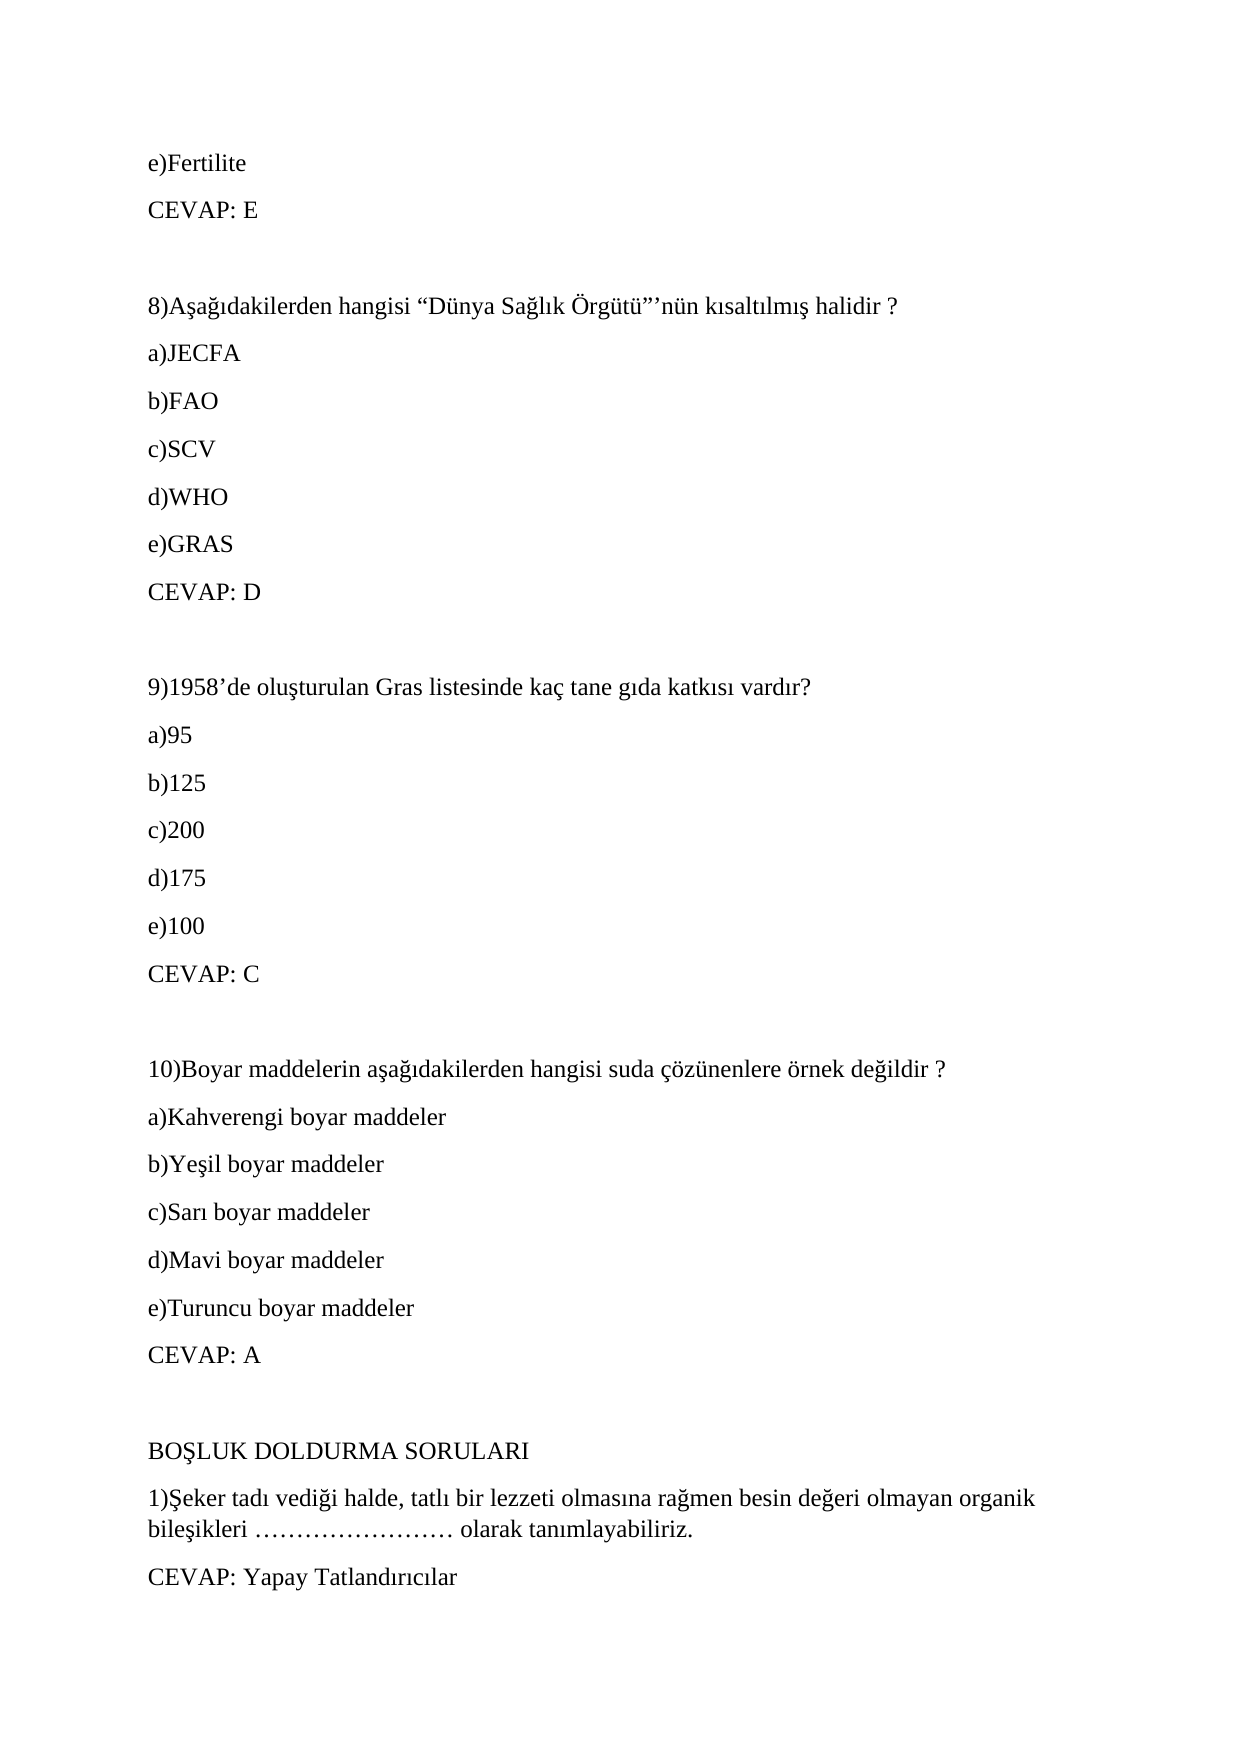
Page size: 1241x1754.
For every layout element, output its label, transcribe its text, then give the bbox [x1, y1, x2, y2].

text b)125 [148, 768, 1093, 797]
text BOŞLUK DOLDURMA SORULARI [148, 1436, 1093, 1464]
text CEVAP: C [148, 959, 1093, 987]
text e)Fertilite [148, 148, 1093, 176]
text e)Turuncu boyar maddeler [148, 1293, 1093, 1321]
text d)Mavi boyar maddeler [148, 1245, 1093, 1274]
text 1)Şeker tadı vediği halde, tatlı bir lezzeti olmasına rağmen besin değeri olmayan organik bileşikleri …………………… olarak tanımlayabiliriz. [148, 1483, 1093, 1543]
text e)100 [148, 911, 1093, 940]
text a)JECFA [148, 338, 1093, 367]
text c)200 [148, 816, 1093, 844]
text b)FAO [148, 386, 1093, 415]
text b)Yeşil boyar maddeler [148, 1149, 1093, 1178]
text a)Kahverengi boyar maddeler [148, 1102, 1093, 1131]
text CEVAP: Yapay Tatlandırıcılar [148, 1562, 1093, 1591]
text CEVAP: E [148, 195, 1093, 224]
text d)175 [148, 863, 1093, 892]
text e)GRAS [148, 529, 1093, 558]
text c)SCV [148, 434, 1093, 463]
text 9)1958’de oluşturulan Gras listesinde kaç tane gıda katkısı vardır? [148, 672, 1093, 701]
text 10)Boyar maddelerin aşağıdakilerden hangisi suda çözünenlere örnek değildir ? [148, 1054, 1093, 1083]
text CEVAP: D [148, 577, 1093, 606]
text CEVAP: A [148, 1340, 1093, 1369]
text c)Sarı boyar maddeler [148, 1197, 1093, 1226]
text a)95 [148, 720, 1093, 749]
text 8)Aşağıdakilerden hangisi “Dünya Sağlık Örgütü”’nün kısaltılmış halidir ? [148, 291, 1093, 319]
text d)WHO [148, 482, 1093, 510]
